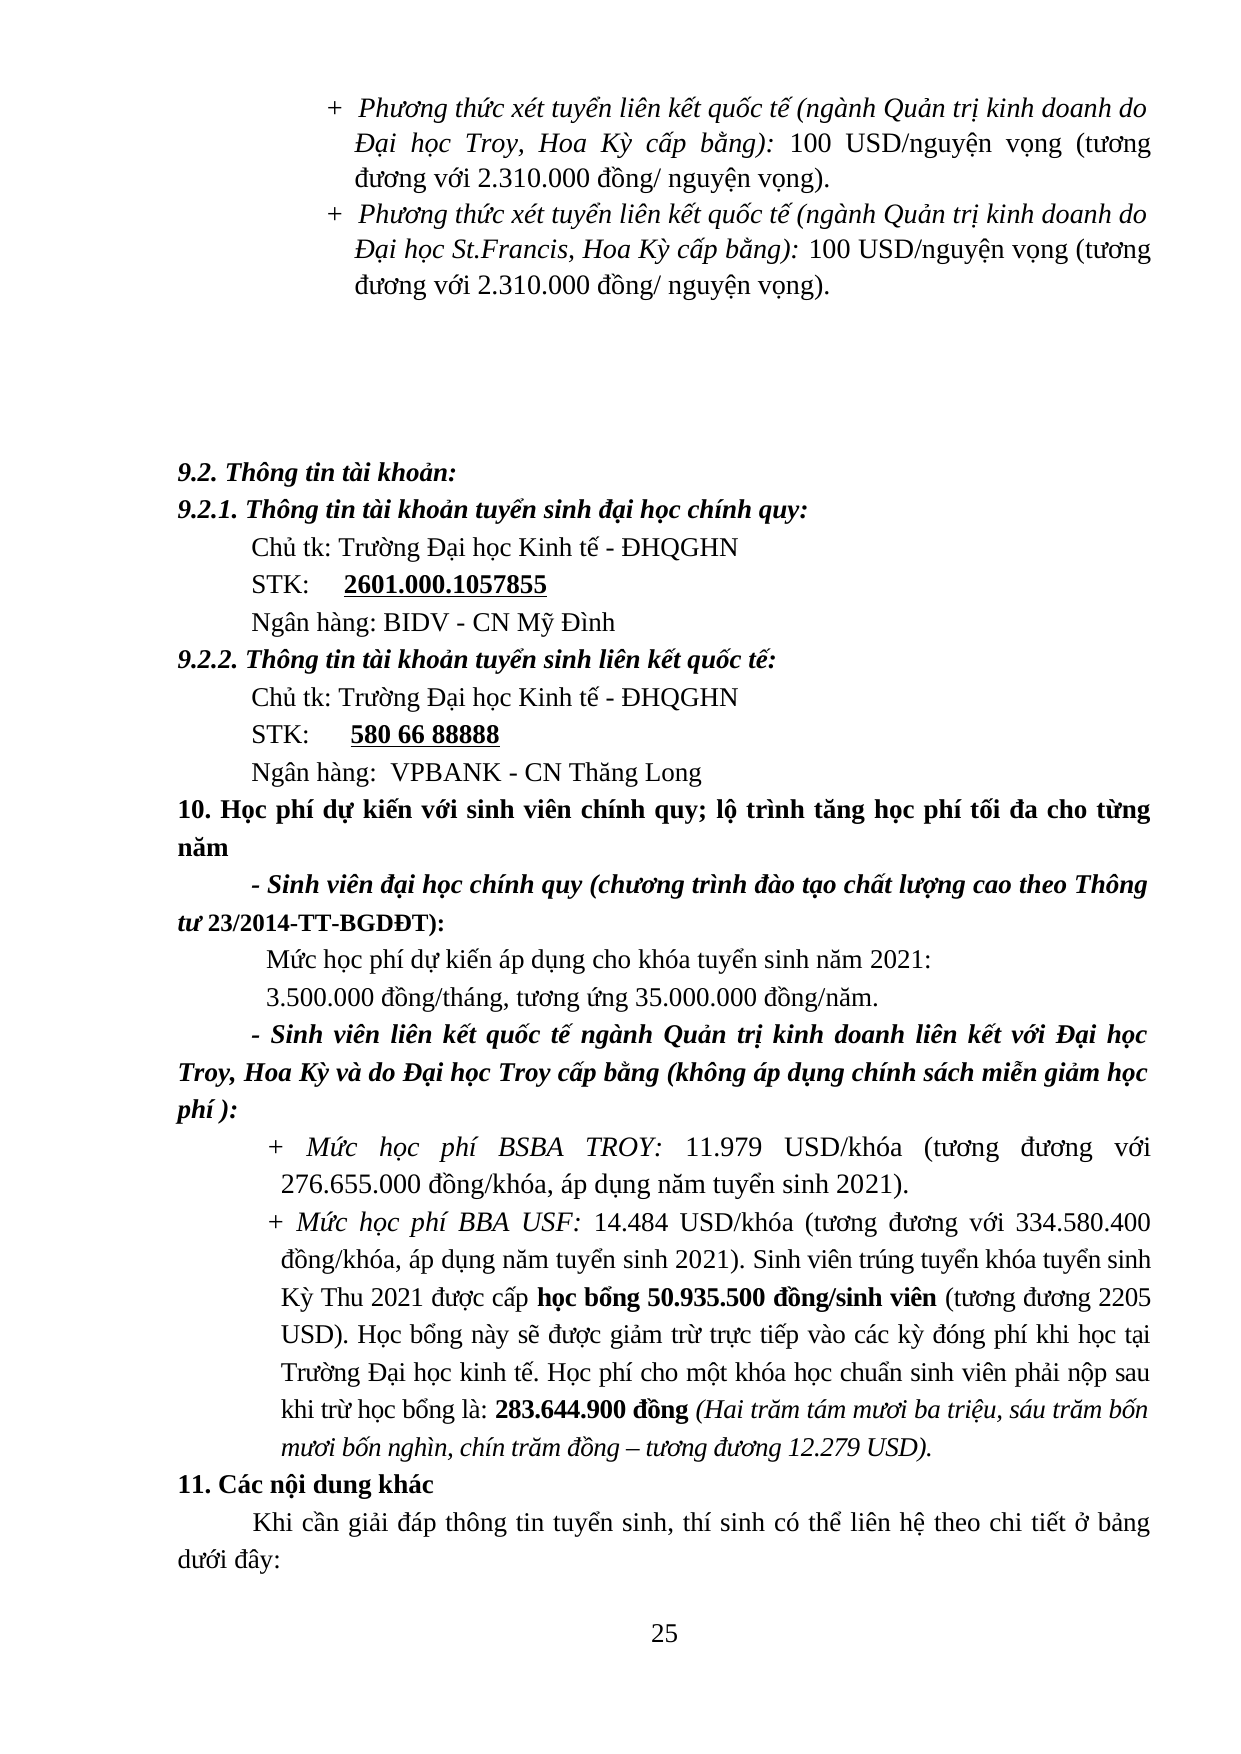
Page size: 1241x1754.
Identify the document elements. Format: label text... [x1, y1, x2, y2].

text 9.2.2. Thông tin tài khoản tuyển sinh liên kết quốc tế: [177, 639, 1152, 676]
text 11. Các nội dung khác [177, 1464, 1152, 1501]
text 3.500.000 đồng/tháng, tương ứng 35.000.000 đồng/năm. [266, 976, 1152, 1014]
text Ngân hàng: BIDV - CN Mỹ Đình [177, 601, 1152, 639]
text 9.2. Thông tin tài khoản: [177, 451, 1152, 489]
text Mức học phí dự kiến áp dụng cho khóa tuyển sinh năm 2021: [266, 939, 1152, 976]
text - Sinh viên liên kết quốc tế ngành Quản trị kinh doanh liên kết với Đại học Troy, Hoa Kỳ và do Đại học Troy cấp bằng (không áp dụng chính sách miễn giảm học phí ): [177, 1014, 1152, 1126]
text + Phương thức xét tuyển liên kết quốc tế (ngành Quản trị kinh doanh do Đại học Troy, Hoa Kỳ cấp bằng): 100 USD/nguyện vọng (tương đương với 2.310.000 đồng/ nguyện vọng). [325, 89, 1152, 195]
text + Mức học phí BSBA TROY: 11.979 USD/khóa (tương đương với 276.655.000 đồng/khóa, áp dụng năm tuyển sinh 2021). [266, 1126, 1152, 1201]
text Ngân hàng: VPBANK - CN Thăng Long [177, 751, 1152, 789]
text Chủ tk: Trường Đại học Kinh tế - ĐHQGHN [177, 676, 1152, 714]
text - Sinh viên đại học chính quy (chương trình đào tạo chất lượng cao theo Thông tư 23/2014-TT-BGDĐT): [177, 864, 1152, 939]
text + Phương thức xét tuyển liên kết quốc tế (ngành Quản trị kinh doanh do Đại học St.Francis, Hoa Kỳ cấp bằng): 100 USD/nguyện vọng (tương đương với 2.310.000 đồng/ nguyện vọng). [325, 195, 1152, 301]
text 10. Học phí dự kiến với sinh viên chính quy; lộ trình tăng học phí tối đa cho từng năm [177, 789, 1152, 864]
text 9.2.1. Thông tin tài khoản tuyển sinh đại học chính quy: [177, 489, 1152, 526]
text Khi cần giải đáp thông tin tuyển sinh, thí sinh có thể liên hệ theo chi tiết ở bảng dưới đây: [177, 1501, 1152, 1576]
text Chủ tk: Trường Đại học Kinh tế - ĐHQGHN [177, 526, 1152, 564]
text STK: 2601.000.1057855 [177, 564, 1152, 601]
text STK: 580 66 88888 [177, 714, 1152, 751]
text + Mức học phí BBA USF: 14.484 USD/khóa (tương đương với 334.580.400 đồng/khóa, áp dụng năm tuyển sinh 2021). Sinh viên trúng tuyển khóa tuyển sinh Kỳ Thu 2021 được cấp học bổng 50.935.500 đồng/sinh viên (tương đương 2205 USD). Học bổng này sẽ được giảm trừ trực tiếp vào các kỳ đóng phí khi học tại Trường Đại học kinh tế. Học phí cho một khóa học chuẩn sinh viên phải nộp sau khi trừ học bổng là: 283.644.900 đồng (Hai trăm tám mươi ba triệu, sáu trăm bốn mươi bốn nghìn, chín trăm đồng – tương đương 12.279 USD). [266, 1201, 1152, 1464]
